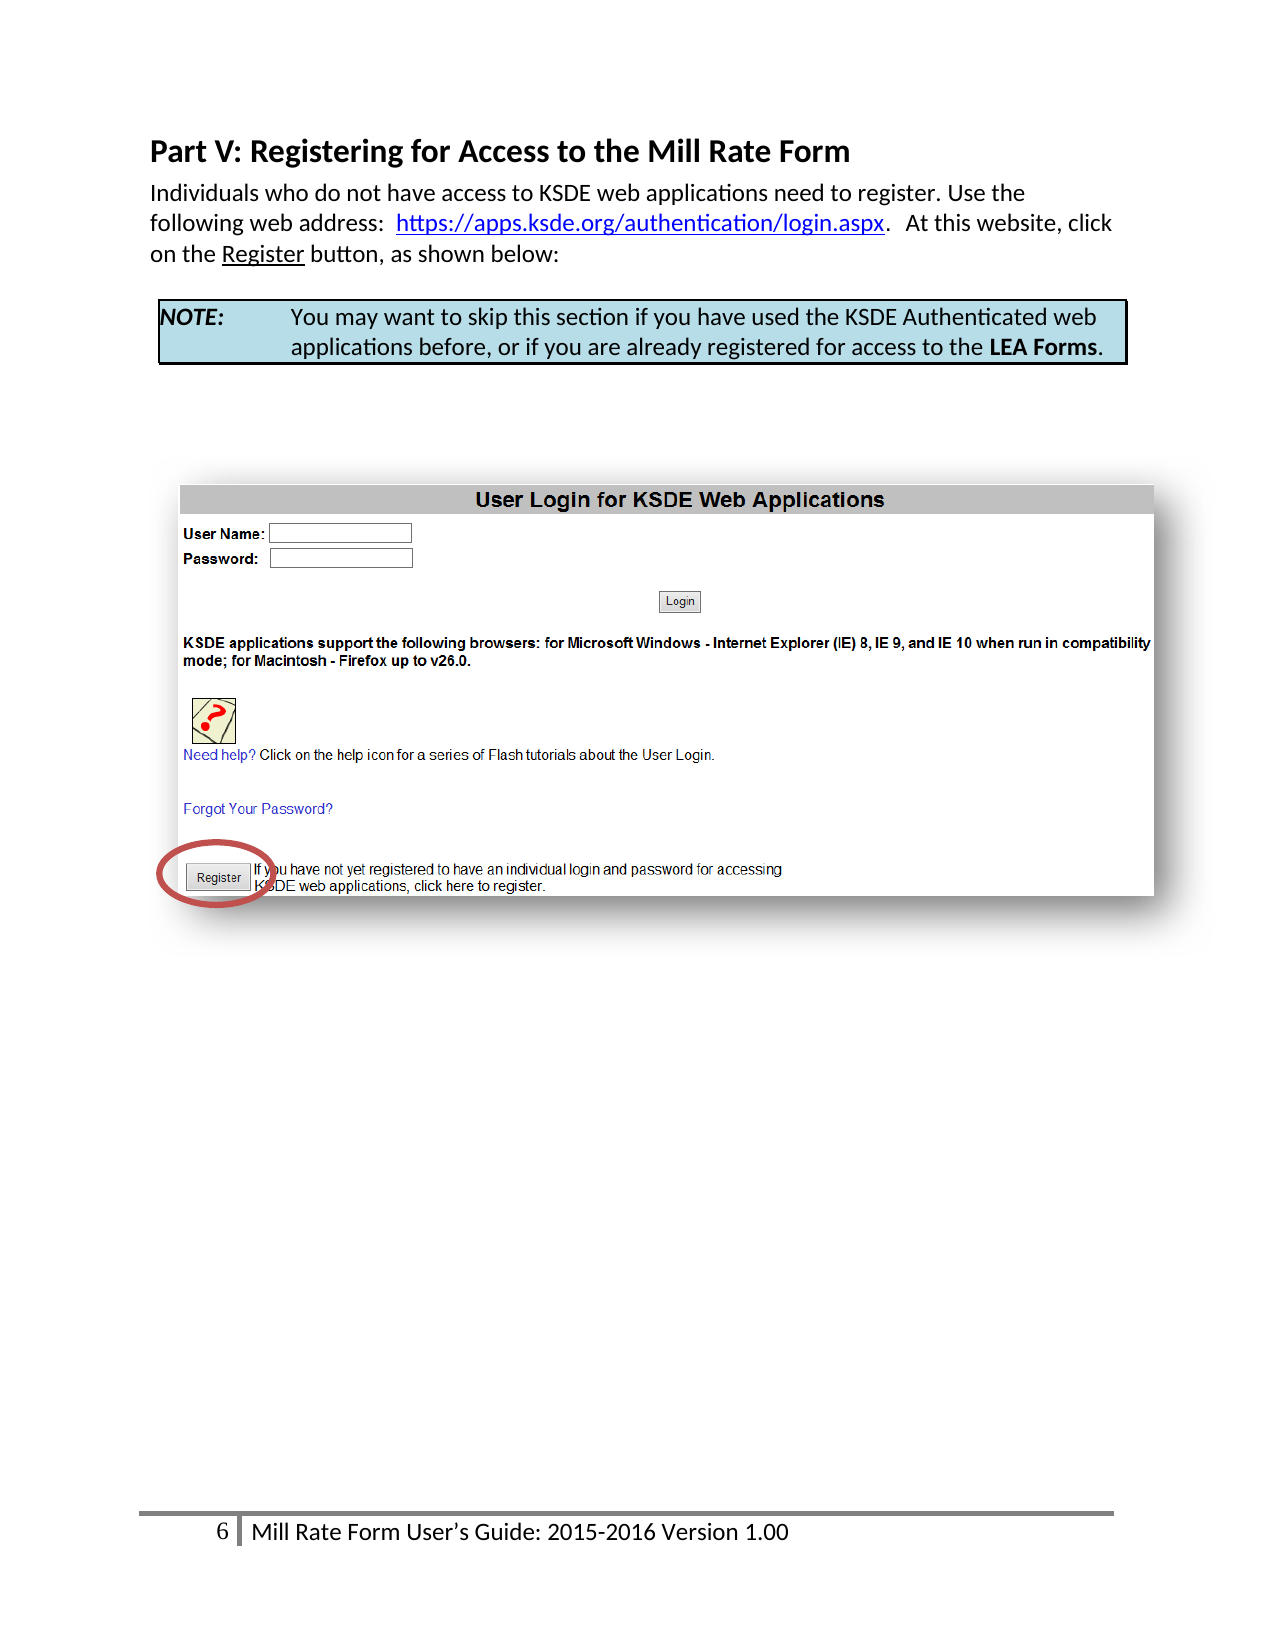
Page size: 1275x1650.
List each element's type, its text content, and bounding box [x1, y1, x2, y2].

subtitle Part V: Registering for Access to the Mill Rate Form [150, 130, 1125, 171]
text Individuals who do not have access to KSDE web applications need to register. Use the following web address: https://apps.ksde.org/authentication/login.aspx. At this website, click on the Register button, as shown below: [150, 177, 1125, 268]
picture [178, 484, 1154, 896]
text NOTE: You may want to skip this section if you have used the KSDE Authenticated web applications before, or if you are already registered for access to the LEA Forms. [160, 301, 1125, 362]
picture [178, 846, 270, 896]
